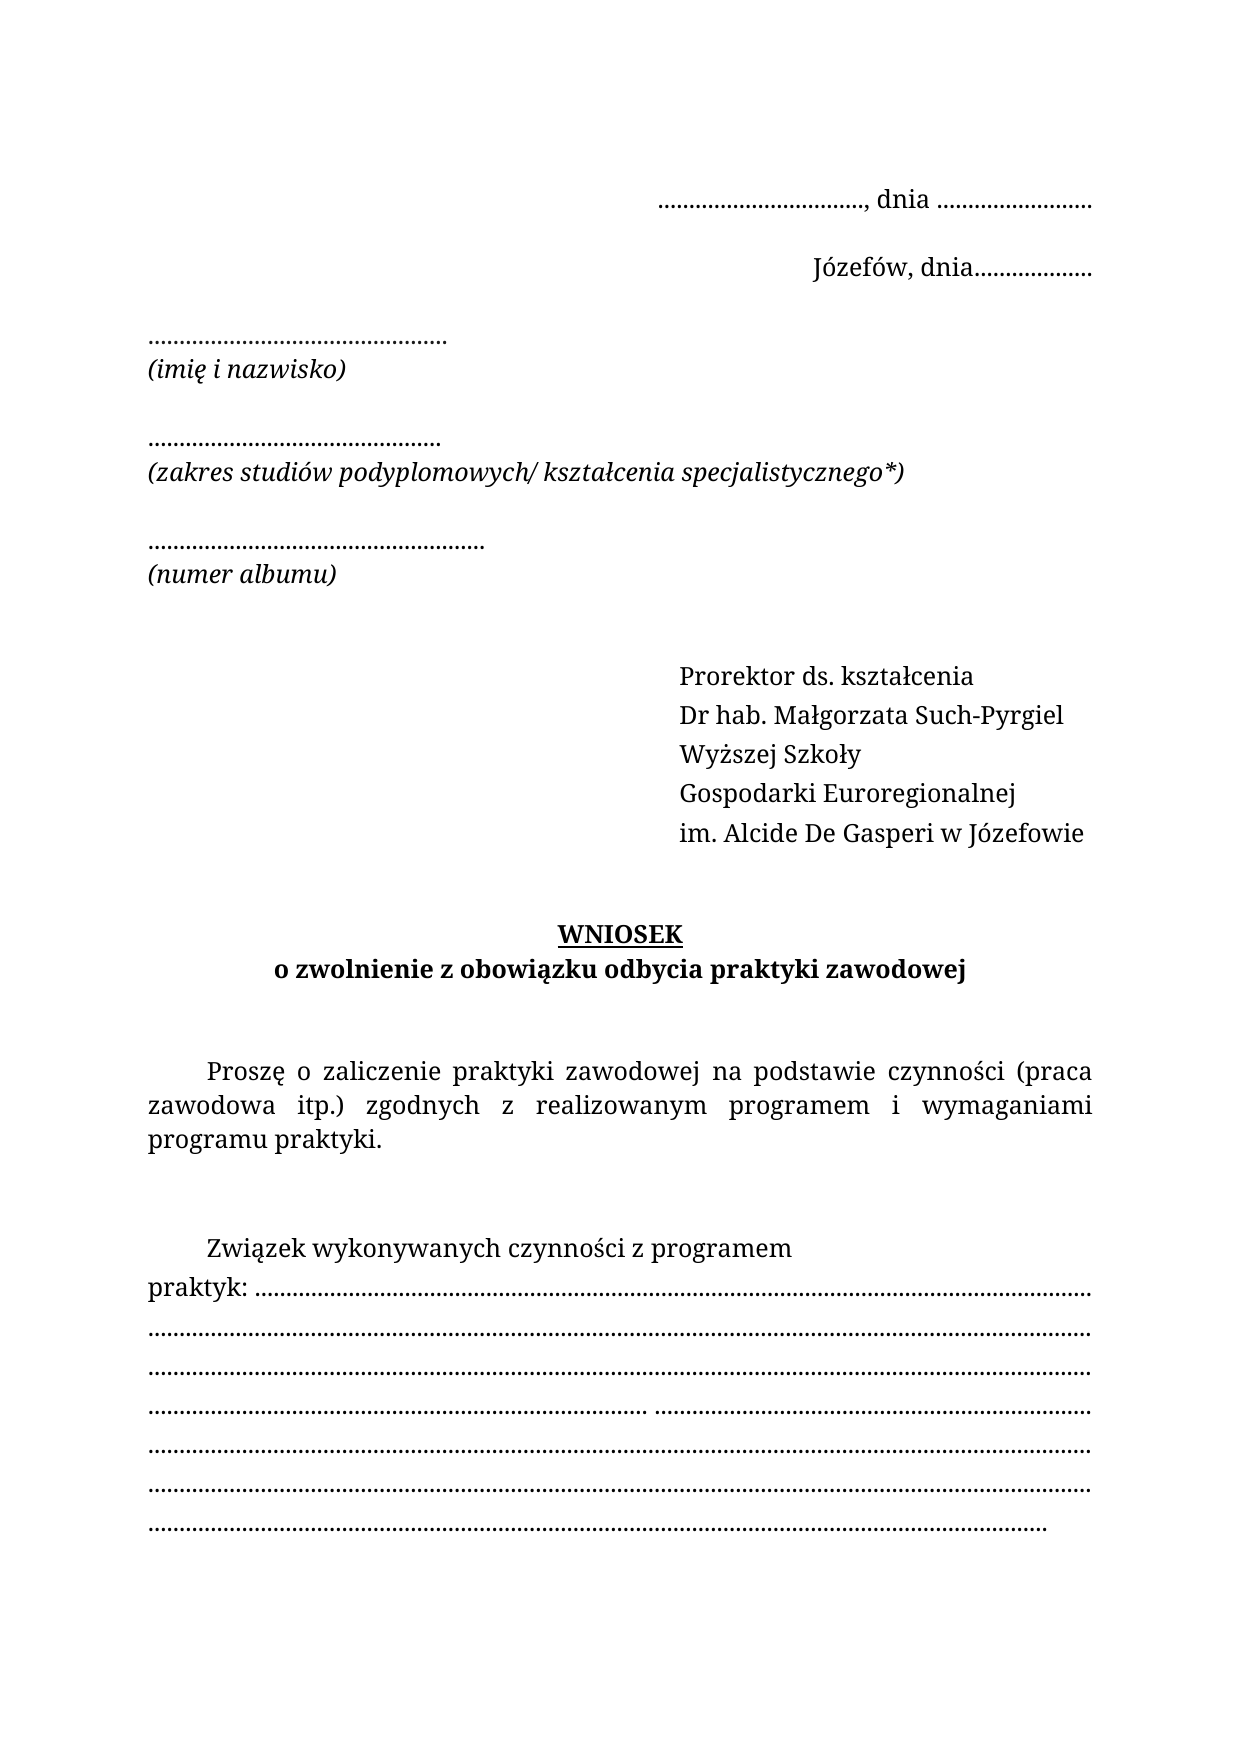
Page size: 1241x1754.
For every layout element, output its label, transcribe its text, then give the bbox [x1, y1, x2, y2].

text ...................................................... [148, 522, 1093, 556]
text Proszę o zaliczenie praktyki zawodowej na podstawie czynności (praca zawodowa itp.) zgodnych z realizowanym programem i wymaganiami programu praktyki. [148, 1053, 1093, 1156]
text o zwolnienie z obowiązku odbycia praktyki zawodowej [148, 951, 1093, 985]
text Dr hab. Małgorzata Such-Pyrgiel [679, 698, 1093, 732]
text Związek wykonywanych czynności z programem praktyk: .................................................................................................................................................................................................................................................................................................................................................................................................................................................................................................................................... .................................................................................................................................................................................................................................................................................................................................................................................................................................................................................................................................... [148, 1231, 1093, 1539]
text Wyższej Szkoły [679, 737, 1093, 771]
text ............................................... [148, 420, 1093, 454]
text (imię i nazwisko) [148, 352, 1093, 386]
text Prorektor ds. kształcenia [679, 658, 1093, 693]
text WNIOSEK [148, 917, 1093, 951]
text ................................., dnia ......................... [148, 182, 1093, 216]
text (zakres studiów podyplomowych/ kształcenia specjalistycznego*) [148, 454, 1093, 488]
text (numer albumu) [148, 556, 1093, 590]
text ................................................ [148, 318, 1093, 352]
text Józefów, dnia................... [148, 250, 1093, 284]
text Gospodarki Euroregionalnej [679, 776, 1093, 810]
text im. Alcide De Gasperi w Józefowie [679, 815, 1093, 849]
